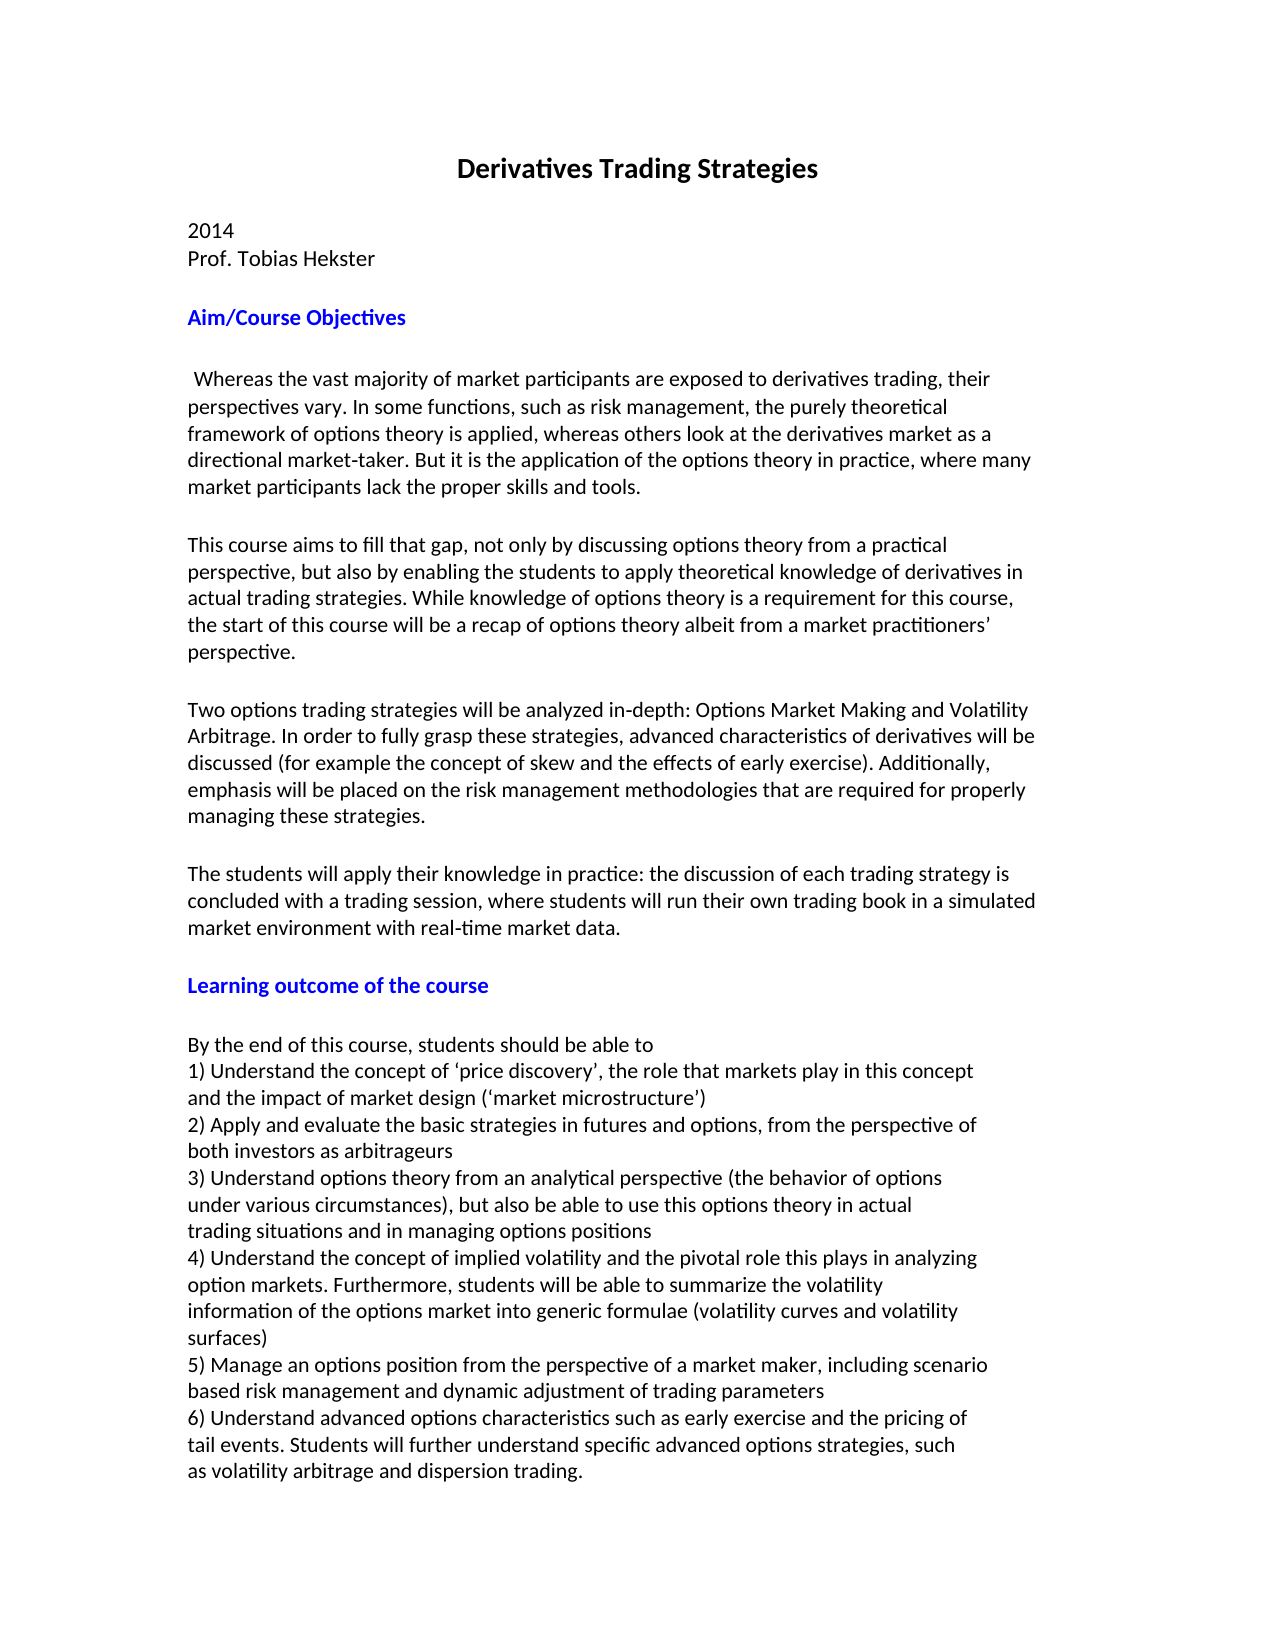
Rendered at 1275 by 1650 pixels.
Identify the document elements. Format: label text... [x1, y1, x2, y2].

text framework of options theory is applied, whereas others look at the derivatives market as a [187, 420, 1087, 447]
text information of the options market into generic formulae (volatility curves and volatility [187, 1297, 1087, 1324]
text Arbitrage. In order to fully grasp these strategies, advanced characteristics of derivatives will be [187, 722, 1087, 749]
text 2) Apply and evaluate the basic strategies in futures and options, from the perspective of [187, 1111, 1087, 1137]
text Two options trading strategies will be analyzed in‐depth: Options Market Making and Volatility [187, 696, 1087, 722]
text surfaces) [187, 1324, 1087, 1351]
text This course aims to fill that gap, not only by discussing options theory from a practical [187, 531, 1087, 558]
text option markets. Furthermore, students will be able to summarize the volatility [187, 1271, 1087, 1297]
text Derivatives Trading Strategies [187, 150, 1087, 186]
text 5) Manage an options position from the perspective of a market maker, including scenario [187, 1351, 1087, 1377]
text Aim/Course Objectives [187, 303, 1087, 331]
text perspective. [187, 638, 1087, 664]
text 1) Understand the concept of ‘price discovery’, the role that markets play in this concept [187, 1057, 1087, 1084]
text trading situations and in managing options positions [187, 1217, 1087, 1244]
text concluded with a trading session, where students will run their own trading book in a simulated [187, 887, 1087, 914]
text 6) Understand advanced options characteristics such as early exercise and the pricing of [187, 1404, 1087, 1431]
text 2014 [187, 216, 1087, 244]
text 3) Understand options theory from an analytical perspective (the behavior of options [187, 1164, 1087, 1191]
text Learning outcome of the course [187, 972, 1087, 999]
text Prof. Tobias Hekster [187, 244, 1087, 272]
text tail events. Students will further understand specific advanced options strategies, such [187, 1431, 1087, 1457]
text discussed (for example the concept of skew and the effects of early exercise). Additionally, [187, 749, 1087, 776]
text the start of this course will be a recap of options theory albeit from a market practitioners’ [187, 611, 1087, 638]
text market participants lack the proper skills and tools. [187, 473, 1087, 500]
text directional market‐taker. But it is the application of the options theory in practice, where many [187, 447, 1087, 473]
text perspective, but also by enabling the students to apply theoretical knowledge of derivatives in [187, 558, 1087, 584]
text under various circumstances), but also be able to use this options theory in actual [187, 1191, 1087, 1217]
text perspectives vary. In some functions, such as risk management, the purely theoretical [187, 393, 1087, 420]
text market environment with real‐time market data. [187, 914, 1087, 940]
text Whereas the vast majority of market participants are exposed to derivatives trading, their [187, 362, 1087, 393]
text By the end of this course, students should be able to [187, 1031, 1087, 1057]
text and the impact of market design (‘market microstructure’) [187, 1084, 1087, 1111]
text emphasis will be placed on the risk management methodologies that are required for properly [187, 776, 1087, 802]
text The students will apply their knowledge in practice: the discussion of each trading strategy is [187, 860, 1087, 887]
text 4) Understand the concept of implied volatility and the pivotal role this plays in analyzing [187, 1244, 1087, 1271]
text based risk management and dynamic adjustment of trading parameters [187, 1377, 1087, 1404]
text both investors as arbitrageurs [187, 1137, 1087, 1164]
text managing these strategies. [187, 802, 1087, 829]
text actual trading strategies. While knowledge of options theory is a requirement for this course, [187, 584, 1087, 611]
text as volatility arbitrage and dispersion trading. [187, 1457, 1087, 1484]
